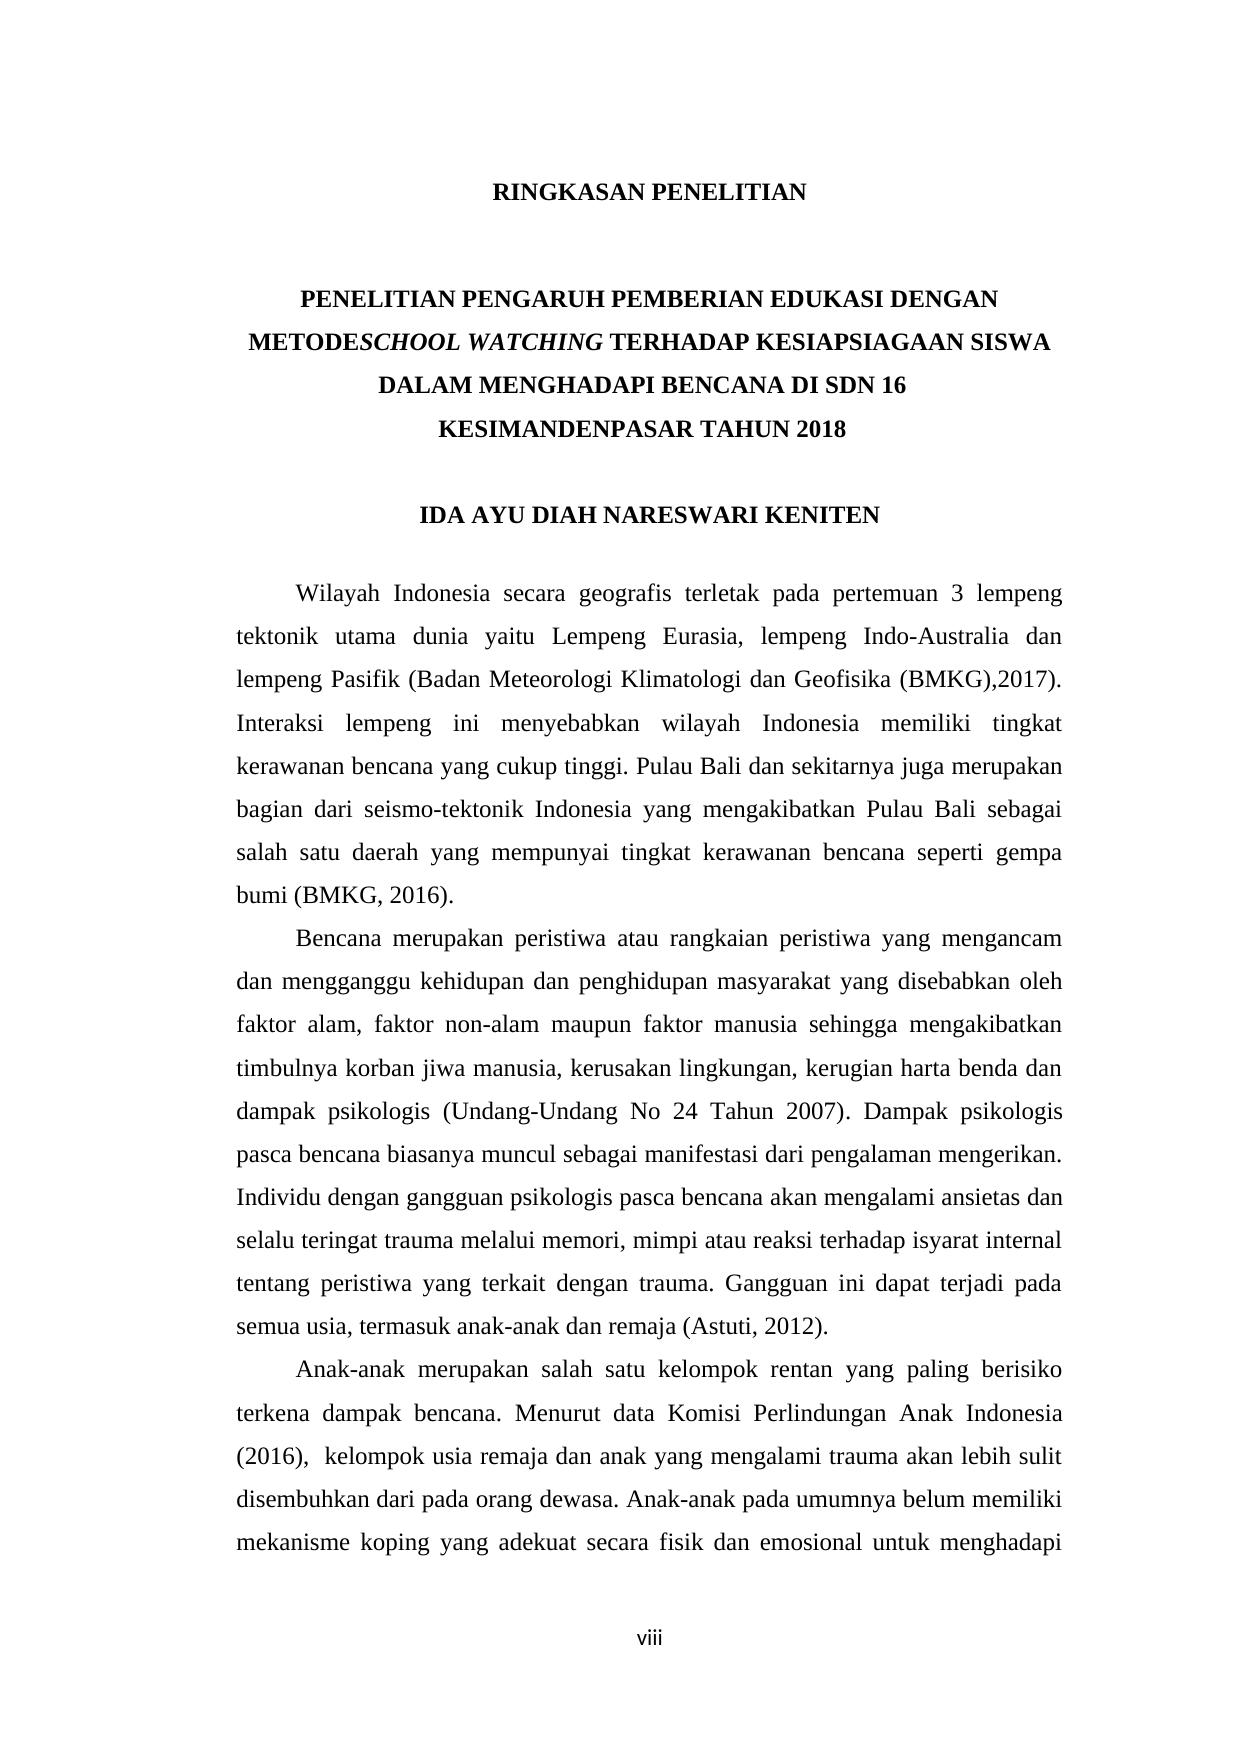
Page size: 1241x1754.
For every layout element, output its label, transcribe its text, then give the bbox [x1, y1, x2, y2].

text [236, 1354, 1063, 1556]
text DALAM MENGHADAPI BENCANA DI SDN 16 [266, 371, 1018, 399]
text Bencana merupakan peristiwa atau rangkaian peristiwa yang mengancam dan mengganggu kehidupan dan penghidupan masyarakat yang disebabkan oleh faktor alam, faktor non-alam maupun faktor manusia sehingga mengakibatkan timbulnya korban jiwa manusia, kerusakan lingkungan, kerugian harta benda dan dampak psikologis (Undang-Undang No 24 Tahun 2007). Dampak psikologis pasca bencana biasanya muncul sebagai manifestasi dari pengalaman mengerikan. Individu dengan gangguan psikologis pasca bencana akan mengalami ansietas dan selalu teringat trauma melalui memori, mimpi atau reaksi terhadap isyarat internal tentang peristiwa yang terkait dengan trauma. Gangguan ini dapat terjadi pada semua usia, termasuk anak-anak dan remaja (Astuti, 2012). [236, 923, 1063, 1340]
text PENELITIAN PENGARUH PEMBERIAN EDUKASI DENGAN METODESCHOOL WATCHING TERHADAP KESIAPSIAGAAN SISWA [236, 284, 1063, 356]
text RINGKASAN PENELITIAN [236, 177, 1063, 206]
text KESIMANDENPASAR TAHUN 2018 [266, 414, 1018, 442]
text IDA AYU DIAH NARESWARI KENITEN [236, 500, 1063, 529]
text Wilayah Indonesia secara geografis terletak pada pertemuan 3 lempeng tektonik utama dunia yaitu Lempeng Eurasia, lempeng Indo-Australia dan lempeng Pasifik (Badan Meteorologi Klimatologi dan Geofisika (BMKG),2017). Interaksi lempeng ini menyebabkan wilayah Indonesia memiliki tingkat kerawanan bencana yang cukup tinggi. Pulau Bali dan sekitarnya juga merupakan bagian dari seismo-tektonik Indonesia yang mengakibatkan Pulau Bali sebagai salah satu daerah yang mempunyai tingkat kerawanan bencana seperti gempa bumi (BMKG, 2016). [236, 578, 1063, 909]
